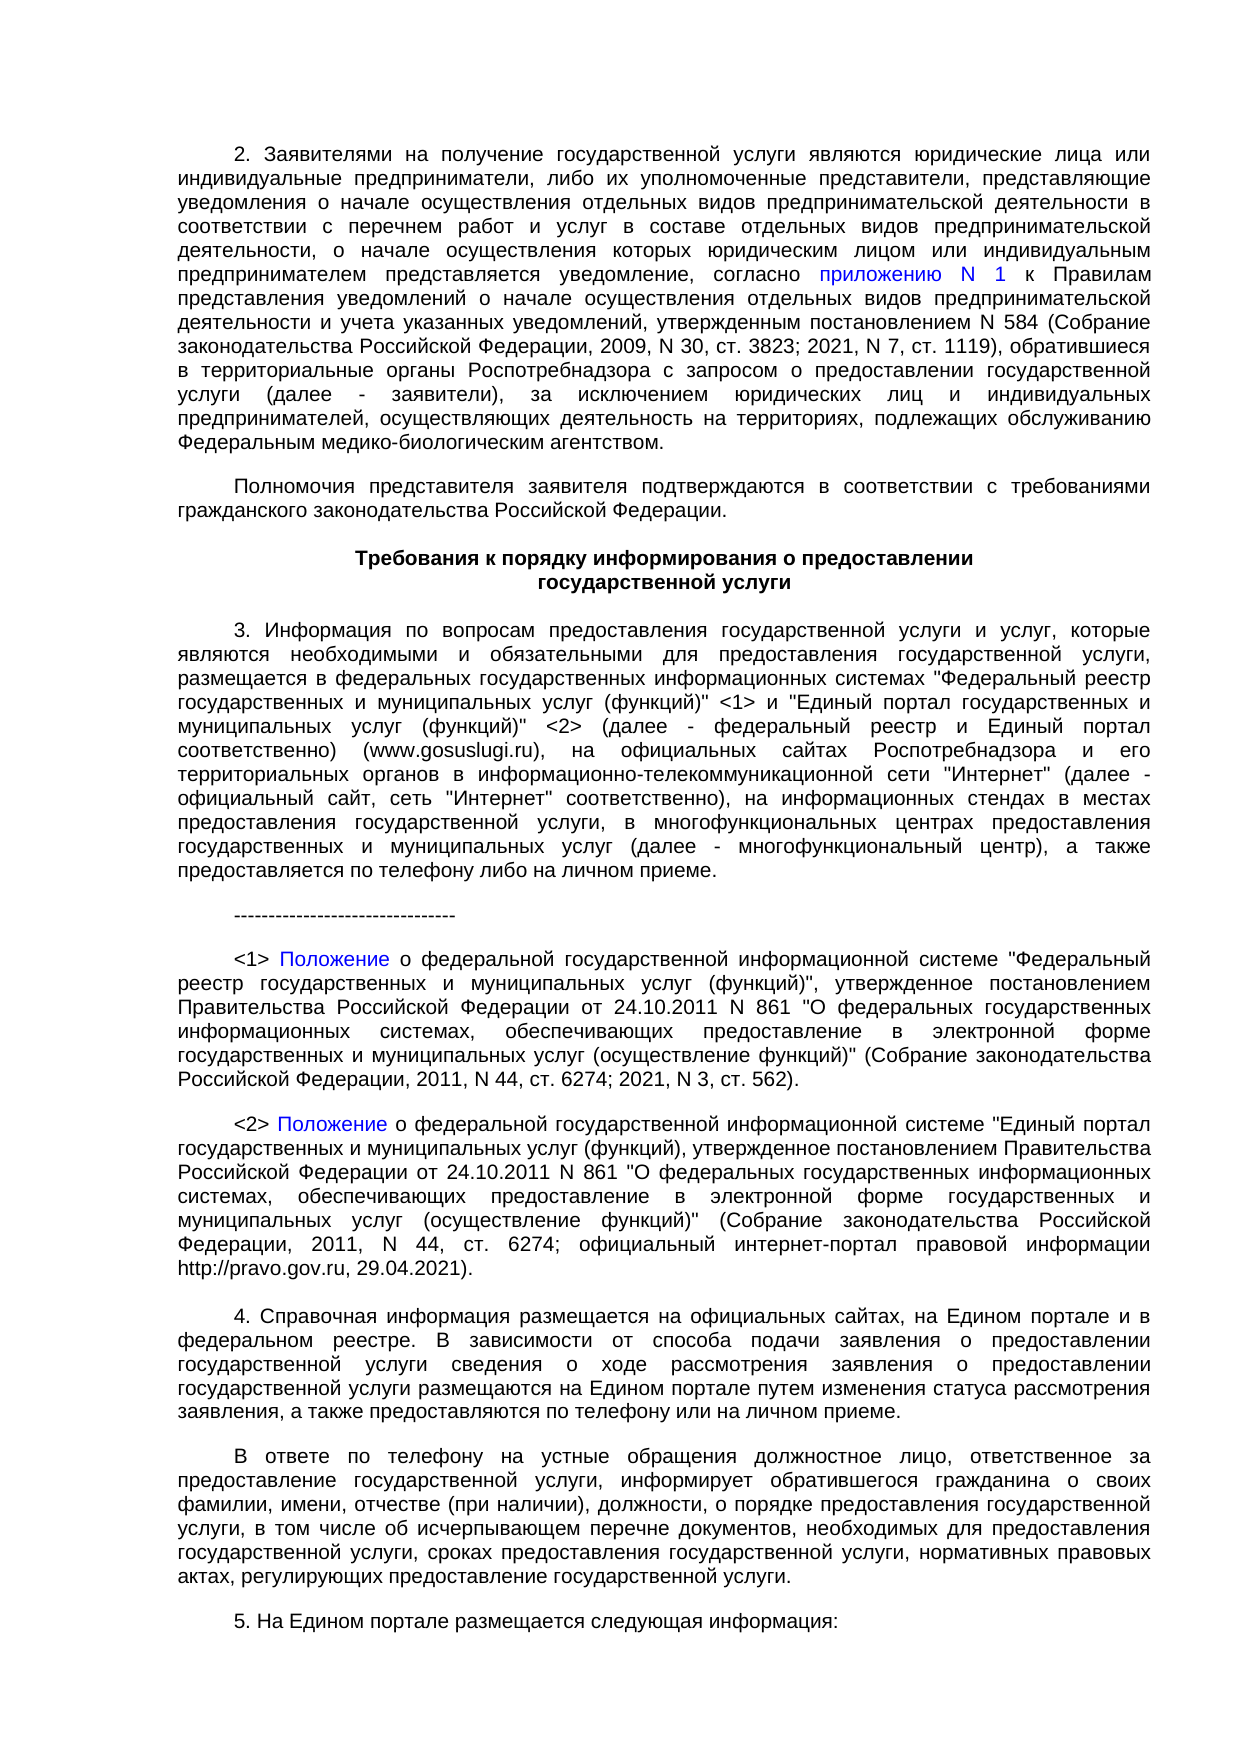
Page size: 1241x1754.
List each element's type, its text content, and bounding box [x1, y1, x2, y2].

text <2> Положение о федеральной государственной информационной системе "Единый портал государственных и муниципальных услуг (функций), утвержденное постановлением Правительства Российской Федерации от 24.10.2011 N 861 "О федеральных государственных информационных системах, обеспечивающих предоставление в электронной форме государственных и муниципальных услуг (осуществление функций)" (Собрание законодательства Российской Федерации, 2011, N 44, ст. 6274; официальный интернет-портал правовой информации http://pravo.gov.ru, 29.04.2021). [177, 1112, 1152, 1279]
text 3. Информация по вопросам предоставления государственной услуги и услуг, которые являются необходимыми и обязательными для предоставления государственной услуги, размещается в федеральных государственных информационных системах "Федеральный реестр государственных и муниципальных услуг (функций)" <1> и "Единый портал государственных и муниципальных услуг (функций)" <2> (далее - федеральный реестр и Единый портал соответственно) (www.gosuslugi.ru), на официальных сайтах Роспотребнадзора и его территориальных органов в информационно-телекоммуникационной сети "Интернет" (далее - официальный сайт, сеть "Интернет" соответственно), на информационных стендах в местах предоставления государственной услуги, в многофункциональных центрах предоставления государственных и муниципальных услуг (далее - многофункциональный центр), а также предоставляется по телефону либо на личном приеме. [177, 618, 1152, 882]
text 4. Справочная информация размещается на официальных сайтах, на Едином портале и в федеральном реестре. В зависимости от способа подачи заявления о предоставлении государственной услуги сведения о ходе рассмотрения заявления о предоставлении государственной услуги размещаются на Едином портале путем изменения статуса рассмотрения заявления, а также предоставляются по телефону или на личном приеме. [177, 1303, 1152, 1423]
text 2. Заявителями на получение государственной услуги являются юридические лица или индивидуальные предприниматели, либо их уполномоченные представители, представляющие уведомления о начале осуществления отдельных видов предпринимательской деятельности в соответствии с перечнем работ и услуг в составе отдельных видов предпринимательской деятельности, о начале осуществления которых юридическим лицом или индивидуальным предпринимателем представляется уведомление, согласно приложению N 1 к Правилам представления уведомлений о начале осуществления отдельных видов предпринимательской деятельности и учета указанных уведомлений, утвержденным постановлением N 584 (Собрание законодательства Российской Федерации, 2009, N 30, ст. 3823; 2021, N 7, ст. 1119), обратившиеся в территориальные органы Роспотребнадзора с запросом о предоставлении государственной услуги (далее - заявители), за исключением юридических лиц и индивидуальных предпринимателей, осуществляющих деятельность на территориях, подлежащих обслуживанию Федеральным медико-биологическим агентством. [177, 142, 1152, 453]
text <1> Положение о федеральной государственной информационной системе "Федеральный реестр государственных и муниципальных услуг (функций)", утвержденное постановлением Правительства Российской Федерации от 24.10.2011 N 861 "О федеральных государственных информационных системах, обеспечивающих предоставление в электронной форме государственных и муниципальных услуг (осуществление функций)" (Собрание законодательства Российской Федерации, 2011, N 44, ст. 6274; 2021, N 3, ст. 562). [177, 947, 1152, 1091]
title Требования к порядку информирования о предоставлении [177, 546, 1152, 570]
text В ответе по телефону на устные обращения должностное лицо, ответственное за предоставление государственной услуги, информирует обратившегося гражданина о своих фамилии, имени, отчестве (при наличии), должности, о порядке предоставления государственной услуги, в том числе об исчерпывающем перечне документов, необходимых для предоставления государственной услуги, сроках предоставления государственной услуги, нормативных правовых актах, регулирующих предоставление государственной услуги. [177, 1444, 1152, 1588]
text 5. На Едином портале размещается следующая информация: [177, 1609, 1152, 1633]
text -------------------------------- [177, 902, 1152, 926]
text Полномочия представителя заявителя подтверждаются в соответствии с требованиями гражданского законодательства Российской Федерации. [177, 474, 1152, 522]
title государственной услуги [177, 570, 1152, 594]
